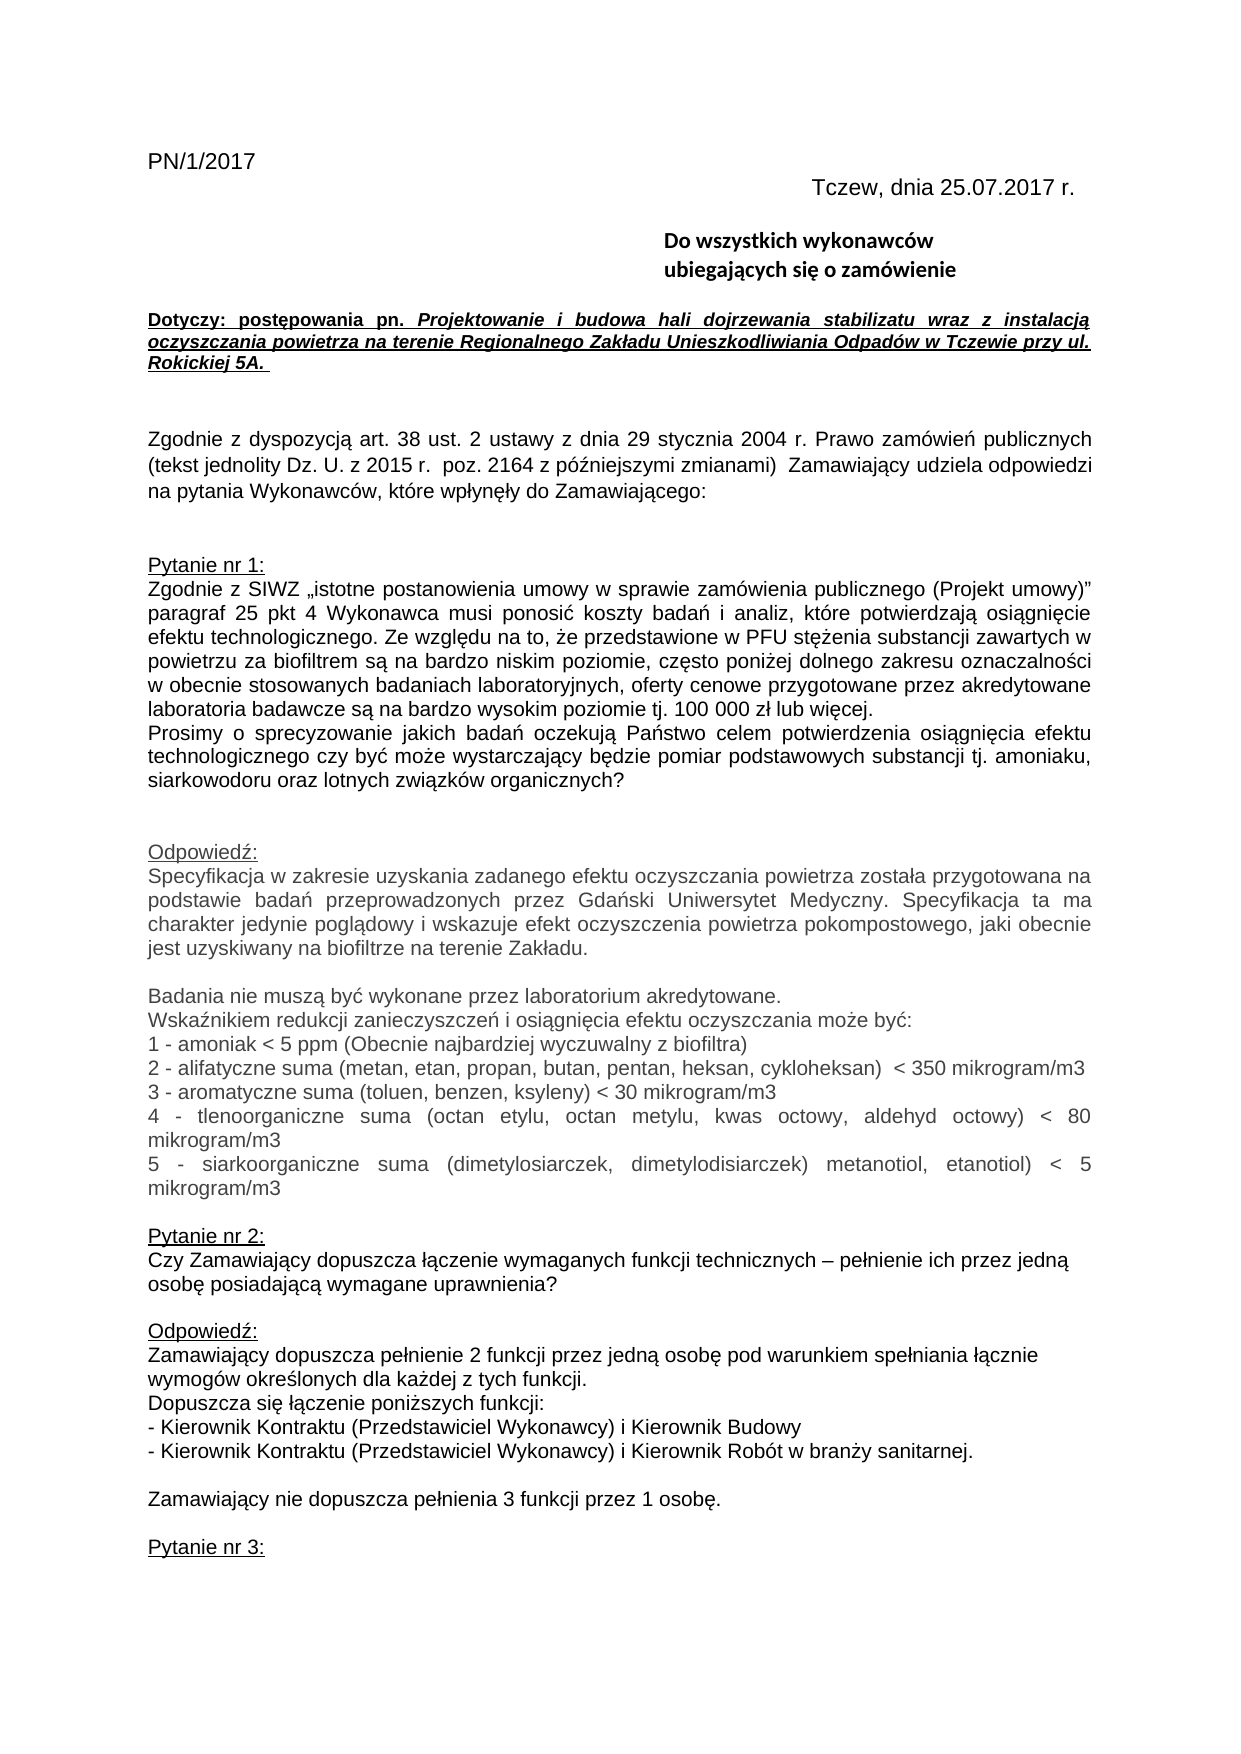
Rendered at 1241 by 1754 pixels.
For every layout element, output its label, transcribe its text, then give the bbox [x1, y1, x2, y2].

text 5 - siarkoorganiczne suma (dimetylosiarczek, dimetylodisiarczek) metanotiol, etanotiol) < 5 mikrogram/m3 [148, 1152, 1093, 1199]
text Odpowiedź: [148, 840, 1093, 864]
text PN/1/2017 [74, 148, 1093, 174]
text Pytanie nr 1: [148, 553, 1093, 577]
text Do wszystkich wykonawców [148, 227, 1093, 255]
text 2 - alifatyczne suma (metan, etan, propan, butan, pentan, heksan, cykloheksan) < 350 mikrogram/m3 [148, 1056, 1093, 1080]
text Prosimy o sprecyzowanie jakich badań oczekują Państwo celem potwierdzenia osiągnięcia efektu technologicznego czy być może wystarczający będzie pomiar podstawowych substancji tj. amoniaku, siarkowodoru oraz lotnych związków organicznych? [148, 720, 1093, 792]
text Dopuszcza się łączenie poniższych funkcji: [148, 1391, 1093, 1415]
text 1 - amoniak < 5 ppm (Obecnie najbardziej wyczuwalny z biofiltra) [148, 1032, 1093, 1056]
text 4 - tlenoorganiczne suma (octan etylu, octan metylu, kwas octowy, aldehyd octowy) < 80 mikrogram/m3 [148, 1104, 1093, 1152]
text Czy Zamawiający dopuszcza łączenie wymaganych funkcji technicznych – pełnienie ich przez jedną osobę posiadającą wymagane uprawnienia? [148, 1247, 1093, 1295]
text 3 - aromatyczne suma (toluen, benzen, ksyleny) < 30 mikrogram/m3 [148, 1080, 1093, 1104]
text Zgodnie z dyspozycją art. 38 ust. 2 ustawy z dnia 29 stycznia 2004 r. Prawo zamówień publicznych (tekst jednolity Dz. U. z 2015 r. poz. 2164 z późniejszymi zmianami) Zamawiający udziela odpowiedzi na pytania Wykonawców, które wpłynęły do Zamawiającego: [148, 426, 1093, 502]
text Zgodnie z SIWZ „istotne postanowienia umowy w sprawie zamówienia publicznego (Projekt umowy)” paragraf 25 pkt 4 Wykonawca musi ponosić koszty badań i analiz, które potwierdzają osiągnięcie efektu technologicznego. Ze względu na to, że przedstawione w PFU stężenia substancji zawartych w powietrzu za biofiltrem są na bardzo niskim poziomie, często poniżej dolnego zakresu oznaczalności w obecnie stosowanych badaniach laboratoryjnych, oferty cenowe przygotowane przez akredytowane laboratoria badawcze są na bardzo wysokim poziomie tj. 100 000 zł lub więcej. [148, 577, 1093, 720]
text Pytanie nr 3: [148, 1535, 1093, 1559]
text Zamawiający nie dopuszcza pełnienia 3 funkcji przez 1 osobę. [148, 1487, 1093, 1511]
text Specyfikacja w zakresie uzyskania zadanego efektu oczyszczania powietrza została przygotowana na podstawie badań przeprowadzonych przez Gdański Uniwersytet Medyczny. Specyfikacja ta ma charakter jedynie poglądowy i wskazuje efekt oczyszczenia powietrza pokompostowego, jaki obecnie jest uzyskiwany na biofiltrze na terenie Zakładu. [148, 864, 1093, 960]
text Odpowiedź: [148, 1319, 1093, 1343]
text - Kierownik Kontraktu (Przedstawiciel Wykonawcy) i Kierownik Budowy [148, 1415, 1093, 1439]
text Pytanie nr 2: [148, 1223, 1093, 1247]
text Wskaźnikiem redukcji zanieczyszczeń i osiągnięcia efektu oczyszczania może być: [148, 1008, 1093, 1032]
text Tczew, dnia 25.07.2017 r. [664, 174, 1093, 200]
text - Kierownik Kontraktu (Przedstawiciel Wykonawcy) i Kierownik Robót w branży sanitarnej. [148, 1439, 1093, 1463]
text Zamawiający dopuszcza pełnienie 2 funkcji przez jedną osobę pod warunkiem spełniania łącznie wymogów określonych dla każdej z tych funkcji. [148, 1343, 1093, 1391]
text Dotyczy: postępowania pn. Projektowanie i budowa hali dojrzewania stabilizatu wraz z instalacją oczyszczania powietrza na terenie Regionalnego Zakładu Unieszkodliwiania Odpadów w Tczewie przy ul. Rokickiej 5A. [148, 309, 1093, 374]
text Badania nie muszą być wykonane przez laboratorium akredytowane. [148, 984, 1093, 1008]
text ubiegających się o zamówienie [148, 255, 1093, 283]
